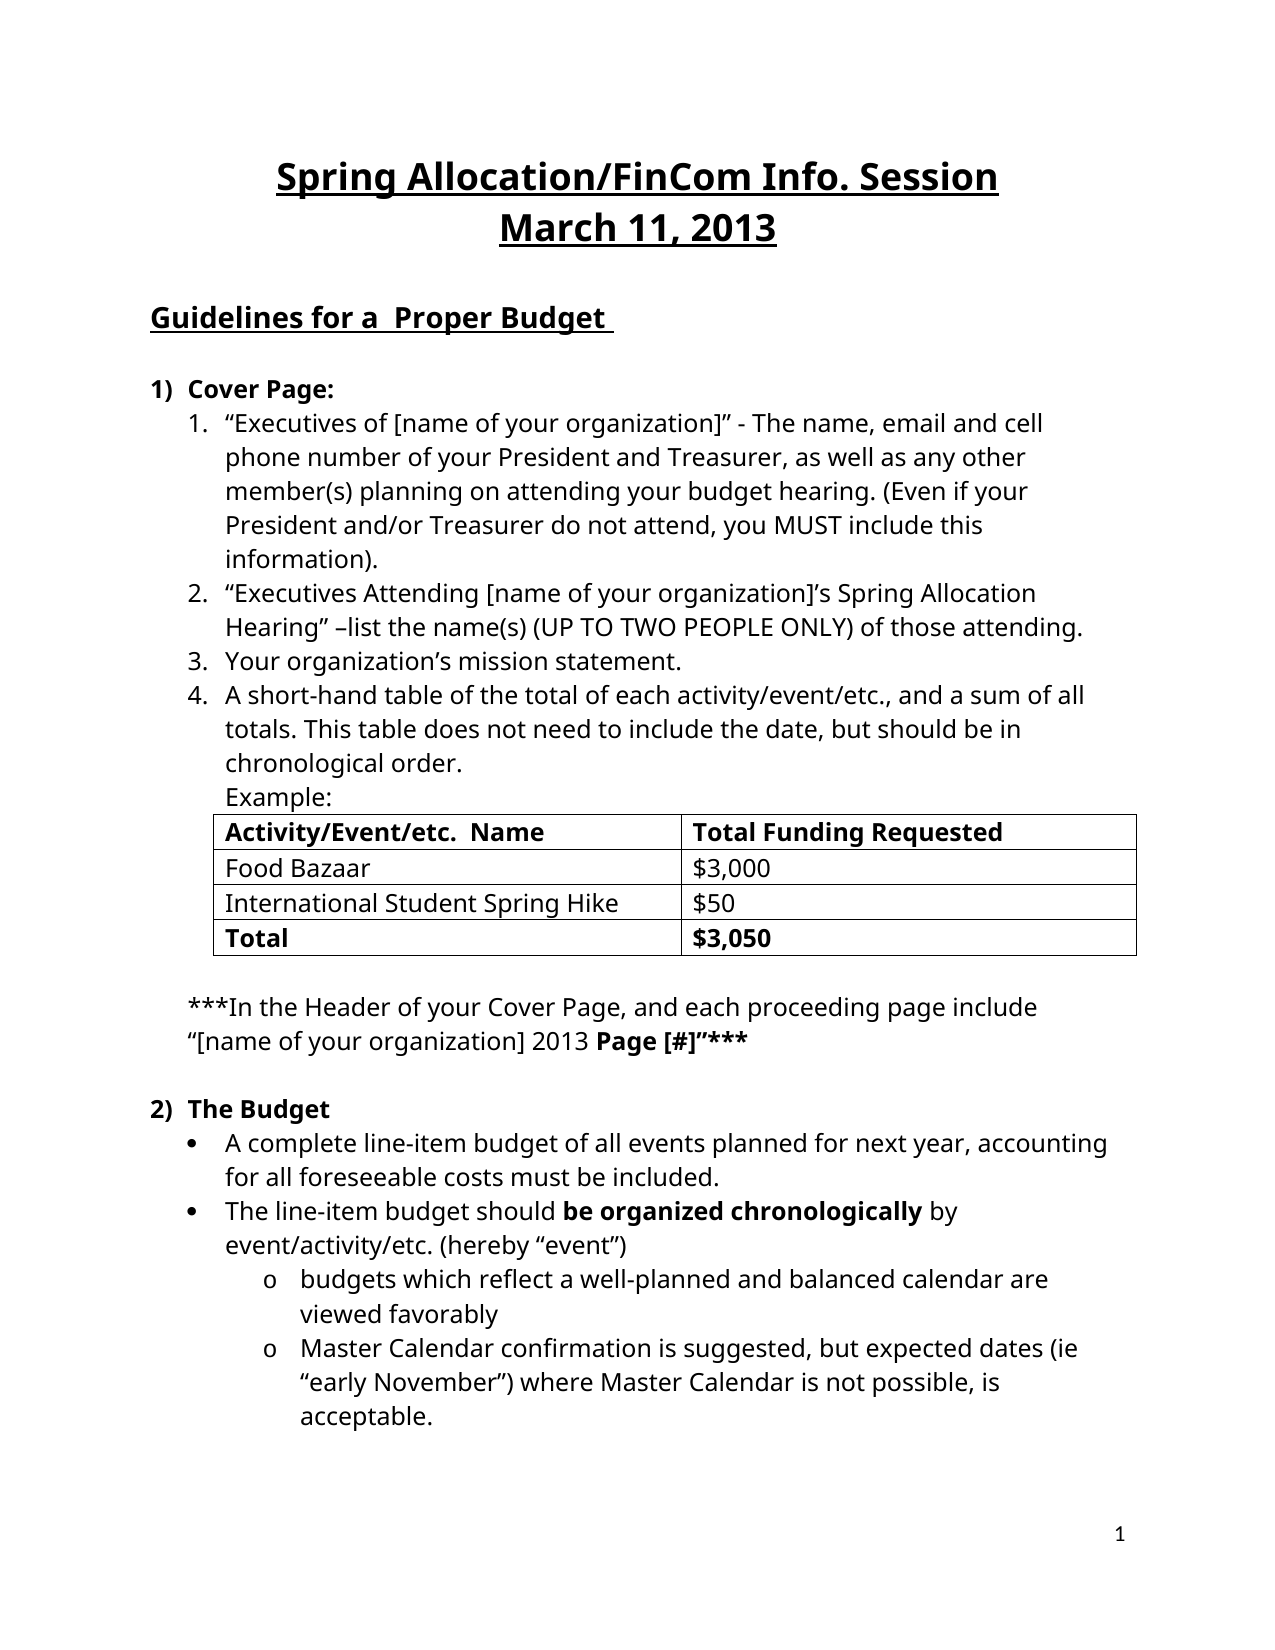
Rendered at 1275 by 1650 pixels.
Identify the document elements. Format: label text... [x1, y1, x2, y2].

table_cell Food Bazaar [214, 850, 681, 884]
list A complete line-item budget of all events planned for next year, accounting for all foreseeable costs must be included. [187, 1126, 1125, 1194]
text ***In the Header of your Cover Page, and each proceeding page include “[name of your organization] 2013 Page [#]”*** [187, 989, 1125, 1058]
list A short-hand table of the total of each activity/event/etc., and a sum of all totals. This table does not need to include the date, but should be in chronological order. [187, 678, 1125, 780]
table_cell International Student Spring Hike [214, 885, 681, 919]
list Cover Page: [150, 371, 1125, 405]
list budgets which reflect a well-planned and balanced calendar are viewed favorably [262, 1262, 1125, 1330]
table_cell $3,050 [682, 920, 1136, 954]
list “Executives Attending [name of your organization]’s Spring Allocation Hearing” –list the name(s) (UP TO TWO PEOPLE ONLY) of those attending. [187, 576, 1125, 644]
table_cell $50 [682, 885, 1136, 919]
table_header Activity/Event/etc. Name [214, 815, 681, 849]
list Example: [225, 780, 1125, 814]
list The Budget [150, 1092, 1125, 1126]
text Guidelines for a Proper Budget [150, 297, 1125, 337]
list Your organization’s mission statement. [187, 644, 1125, 678]
table_cell $3,000 [682, 850, 1136, 884]
text March 11, 2013 [150, 201, 1125, 252]
list Master Calendar confirmation is suggested, but expected dates (ie “early November”) where Master Calendar is not possible, is acceptable. [262, 1330, 1125, 1433]
table_cell Total [214, 920, 681, 954]
list “Executives of [name of your organization]” - The name, email and cell phone number of your President and Treasurer, as well as any other member(s) planning on attending your budget hearing. (Even if your President and/or Treasurer do not attend, you MUST include this information). [187, 405, 1125, 576]
list The line-item budget should be organized chronologically by event/activity/etc. (hereby “event”) [187, 1194, 1125, 1262]
table_header Total Funding Requested [682, 815, 1136, 849]
text Spring Allocation/FinCom Info. Session [150, 150, 1125, 201]
